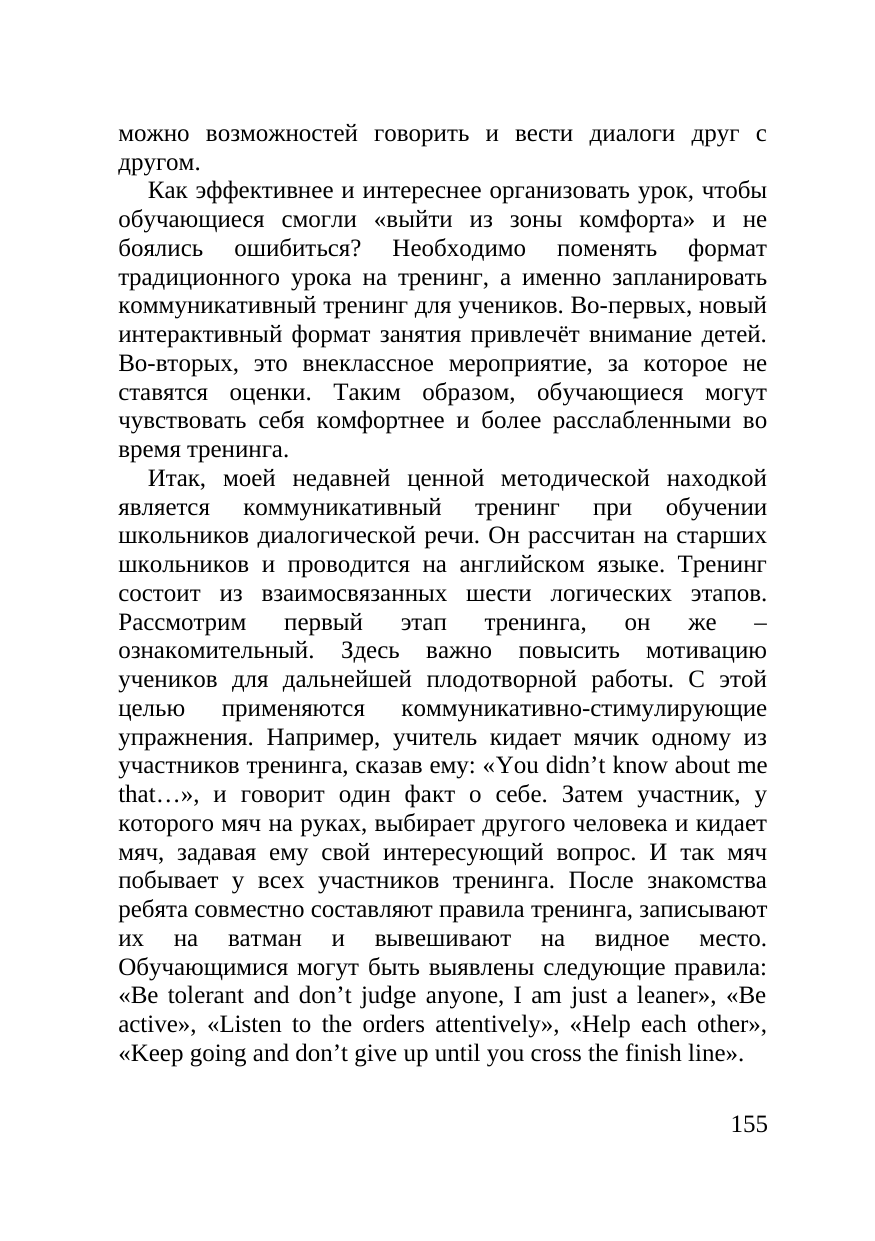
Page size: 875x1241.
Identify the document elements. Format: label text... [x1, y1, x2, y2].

text Итак, моей недавней ценной методической находкой является коммуникативный тренинг при обучении школьников диалогической речи. Он рассчитан на старших школьников и проводится на английском языке. Тренинг состоит из взаимосвязанных шести логических этапов. Рассмотрим первый этап тренинга, он же – ознакомительный. Здесь важно повысить мотивацию учеников для дальнейшей плодотворной работы. С этой целью применяются коммуникативно-стимулирующие упражнения. Например, учитель кидает мячик одному из участников тренинга, сказав ему: «You didn’t know about me that…», и говорит один факт о себе. Затем участник, у которого мяч на руках, выбирает другого человека и кидает мяч, задавая ему свой интересующий вопрос. И так мяч побывает у всех участников тренинга. После знакомства ребята совместно составляют правила тренинга, записывают их на ватман и вывешивают на видное место. Обучающимися могут быть выявлены следующие правила: «Be tolerant and don’t judge anyone, I am just a leaner», «Be active», «Listen to the orders attentively», «Help each other», «Keep going and don’t give up until you cross the finish line». [118, 463, 768, 1067]
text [118, 118, 768, 176]
text Как эффективнее и интереснее организовать урок, чтобы обучающиеся смогли «выйти из зоны комфорта» и не боялись ошибиться? Необходимо поменять формат традиционного урока на тренинг, а именно запланировать коммуникативный тренинг для учеников. Во-первых, новый интерактивный формат занятия привлечёт внимание детей. Во-вторых, это внеклассное мероприятие, за которое не ставятся оценки. Таким образом, обучающиеся могут чувствовать себя комфортнее и более расслабленными во время тренинга. [118, 176, 768, 463]
